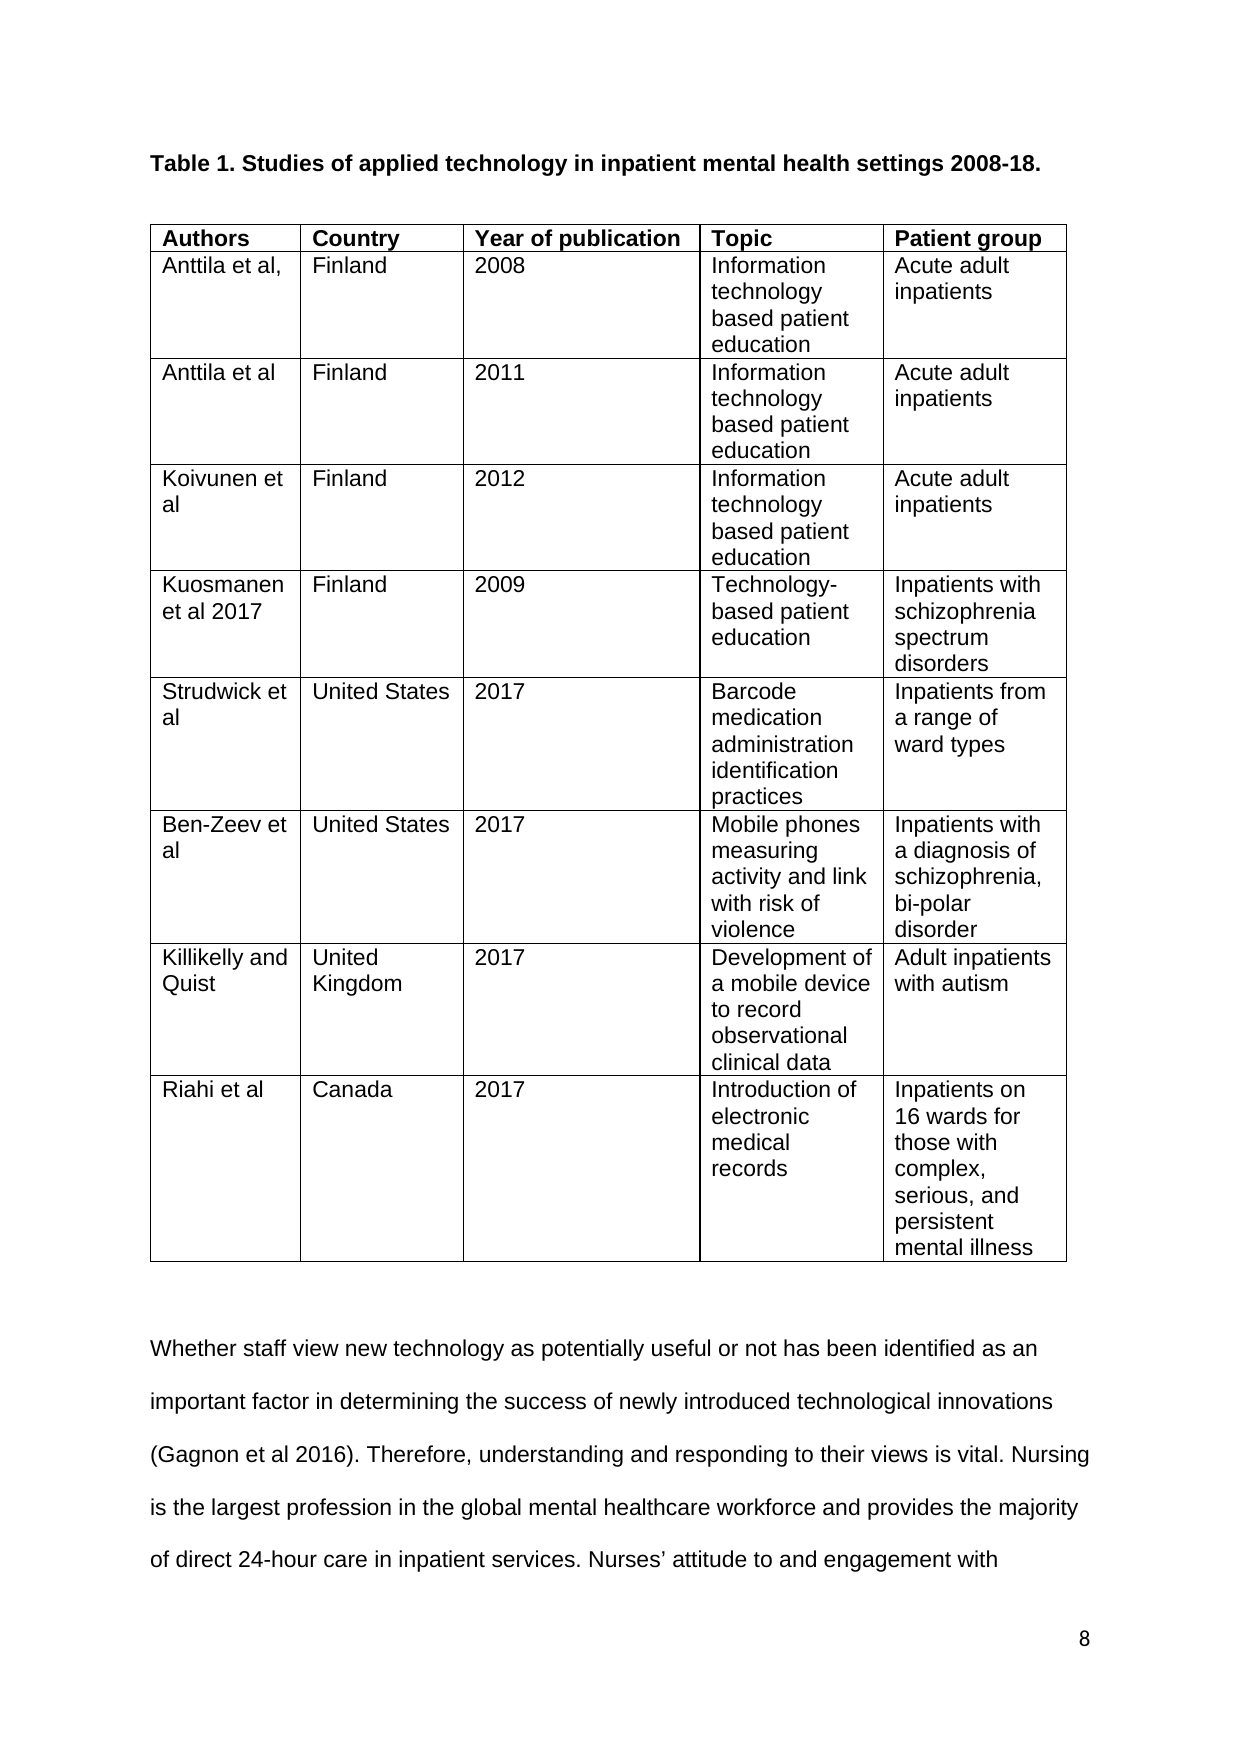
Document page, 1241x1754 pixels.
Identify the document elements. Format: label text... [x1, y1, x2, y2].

table_cell Technology-based patient education [701, 571, 883, 677]
table_cell Ben-Zeev et al [151, 811, 300, 942]
table_cell Information technology based patient education [701, 252, 883, 357]
table_cell Information technology based patient education [701, 359, 883, 464]
table_cell 2011 [464, 359, 699, 464]
table_cell Introduction of electronic medical records [701, 1076, 883, 1261]
table_cell Riahi et al [151, 1076, 300, 1261]
table_cell Development of a mobile device to record observational clinical data [701, 944, 883, 1075]
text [150, 1335, 1090, 1572]
table_cell Koivunen et al [151, 465, 300, 570]
table_cell 2008 [464, 252, 699, 357]
table_cell 2017 [464, 811, 699, 942]
table_cell United States [301, 678, 463, 809]
table_cell Finland [301, 252, 463, 357]
table_cell 2012 [464, 465, 699, 570]
table_cell Acute adult inpatients [884, 252, 1066, 357]
table_cell Acute adult inpatients [884, 465, 1066, 570]
table_cell 2017 [464, 944, 699, 1075]
table_header Authors [151, 225, 300, 251]
table_cell United Kingdom [301, 944, 463, 1075]
table_cell Inpatients with schizophrenia spectrum disorders [884, 571, 1066, 677]
table_cell Kuosmanen et al 2017 [151, 571, 300, 677]
table_cell 2017 [464, 678, 699, 809]
table_cell Information technology based patient education [701, 465, 883, 570]
table_cell Canada [301, 1076, 463, 1261]
table_cell Strudwick et al [151, 678, 300, 809]
table_header Year of publication [464, 225, 699, 251]
text Table 1. Studies of applied technology in inpatient mental health settings 2008-18. [150, 150, 1090, 176]
table_cell 2009 [464, 571, 699, 677]
table_cell Killikelly and Quist [151, 944, 300, 1075]
table_cell Adult inpatients with autism [884, 944, 1066, 1075]
table_cell Barcode medication administration identification practices [701, 678, 883, 809]
table_cell Anttila et al, [151, 252, 300, 357]
table_cell Finland [301, 465, 463, 570]
table_cell Mobile phones measuring activity and link with risk of violence [701, 811, 883, 942]
table_header Topic [701, 225, 883, 251]
table_cell Finland [301, 571, 463, 677]
table_cell United States [301, 811, 463, 942]
table_cell Inpatients with a diagnosis of schizophrenia, bi-polar disorder [884, 811, 1066, 942]
table_cell Finland [301, 359, 463, 464]
table_cell 2017 [464, 1076, 699, 1261]
table_cell Anttila et al [151, 359, 300, 464]
table_header Patient group [884, 225, 1066, 251]
table_cell Inpatients from a range of ward types [884, 678, 1066, 809]
table_cell Acute adult inpatients [884, 359, 1066, 464]
table_header Country [301, 225, 463, 251]
table_cell Inpatients on 16 wards for those with complex, serious, and persistent mental illness [884, 1076, 1066, 1261]
